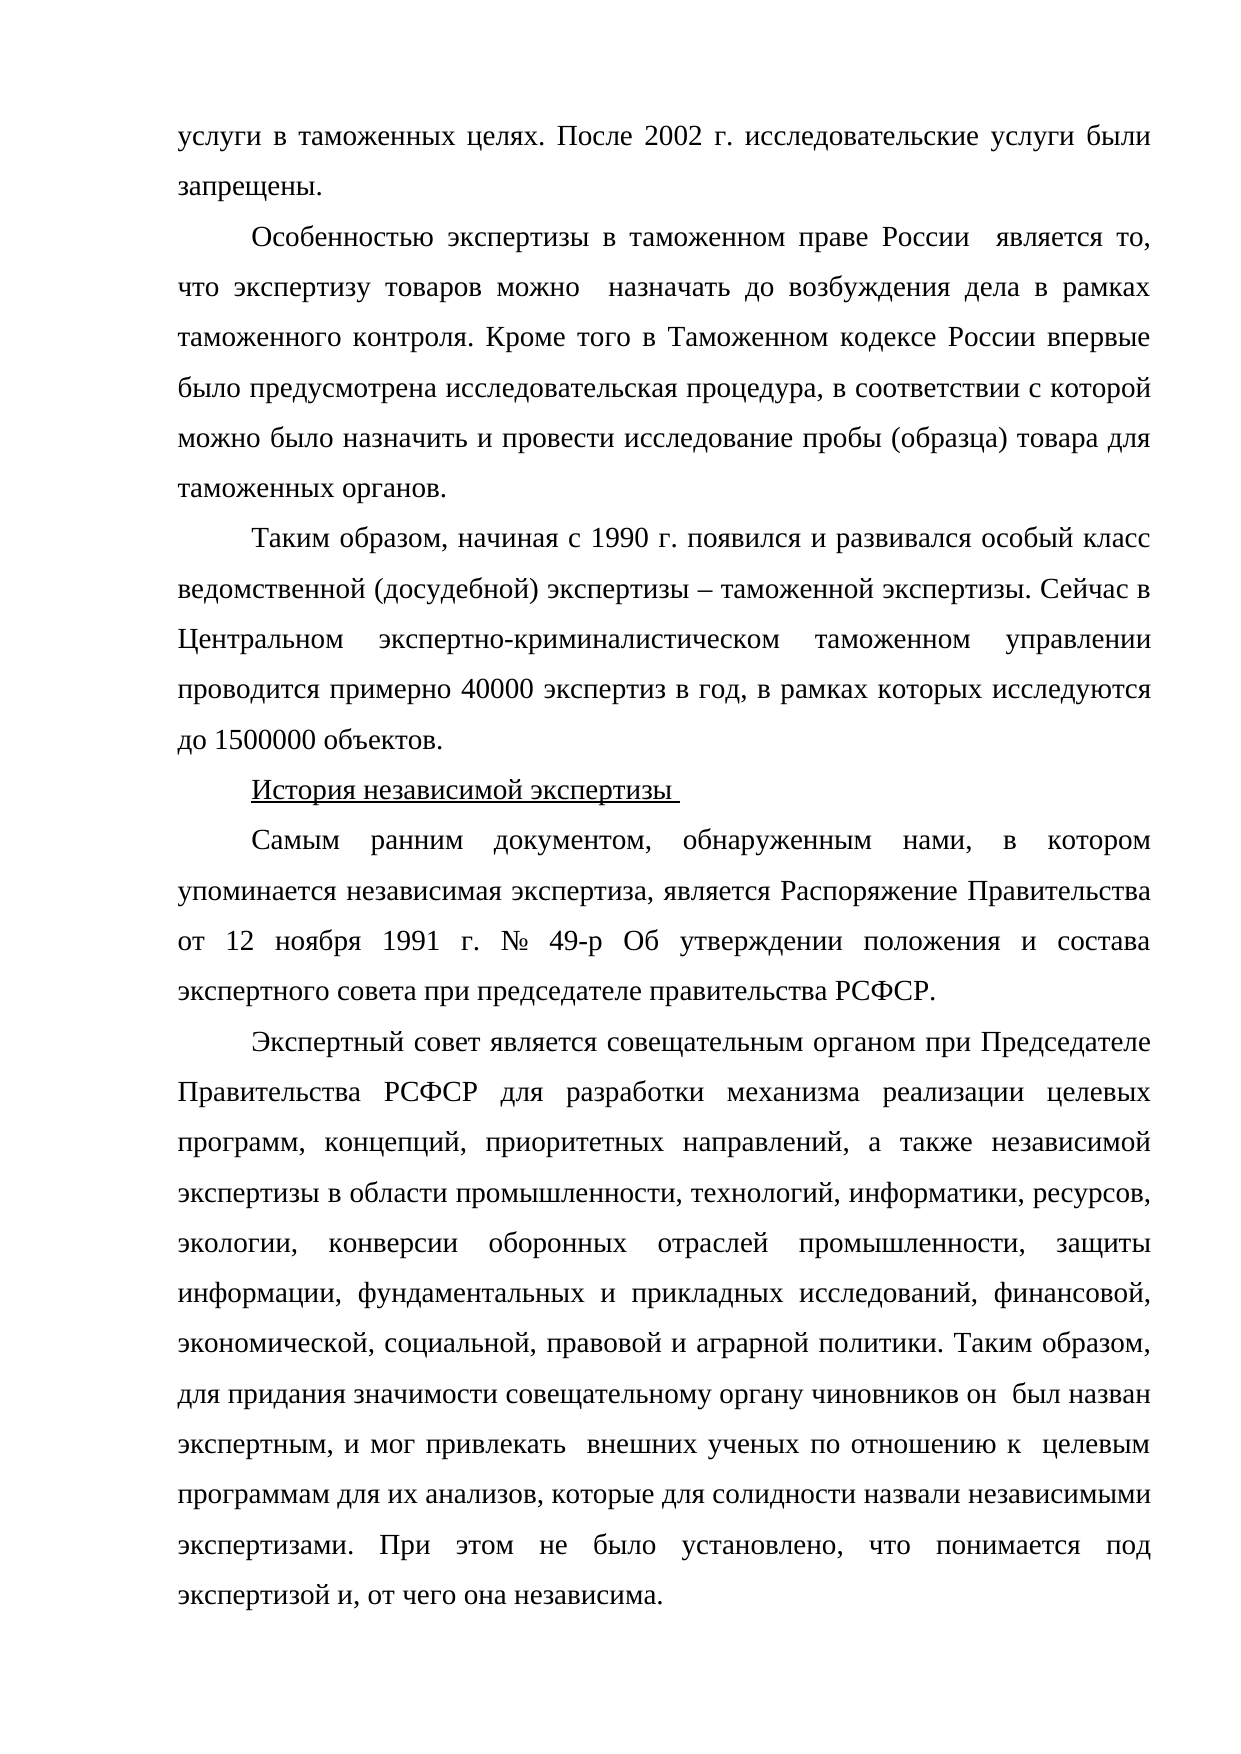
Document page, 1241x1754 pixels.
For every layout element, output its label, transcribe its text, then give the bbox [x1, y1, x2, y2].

text Самым ранним документом, обнаруженным нами, в котором упоминается независимая экспертиза, является Распоряжение Правительства от 12 ноября 1991 г. № 49-р Об утверждении положения и состава экспертного совета при председателе правительства РСФСР. [177, 822, 1152, 1007]
text Таким образом, начиная с 1990 г. появился и развивался особый класс ведомственной (досудебной) экспертизы – таможенной экспертизы. Сейчас в Центральном экспертно-криминалистическом таможенном управлении проводится примерно 40000 экспертиз в год, в рамках которых исследуются до 1500000 объектов. [177, 521, 1152, 755]
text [177, 118, 1152, 202]
text Особенностью экспертизы в таможенном праве России является то, что экспертизу товаров можно назначать до возбуждения дела в рамках таможенного контроля. Кроме того в Таможенном кодексе России впервые было предусмотрена исследовательская процедура, в соответствии с которой можно было назначить и провести исследование пробы (образца) товара для таможенных органов. [177, 219, 1152, 504]
text История независимой экспертизы [177, 772, 1152, 806]
text Экспертный совет является совещательным органом при Председателе Правительства РСФСР для разработки механизма реализации целевых программ, концепций, приоритетных направлений, а также независимой экспертизы в области промышленности, технологий, информатики, ресурсов, экологии, конверсии оборонных отраслей промышленности, защиты информации, фундаментальных и прикладных исследований, финансовой, экономической, социальной, правовой и аграрной политики. Таким образом, для придания значимости совещательному органу чиновников он был назван экспертным, и мог привлекать внешних ученых по отношению к целевым программам для их анализов, которые для солидности назвали независимыми экспертизами. При этом не было установлено, что понимается под экспертизой и, от чего она независима. [177, 1024, 1152, 1611]
